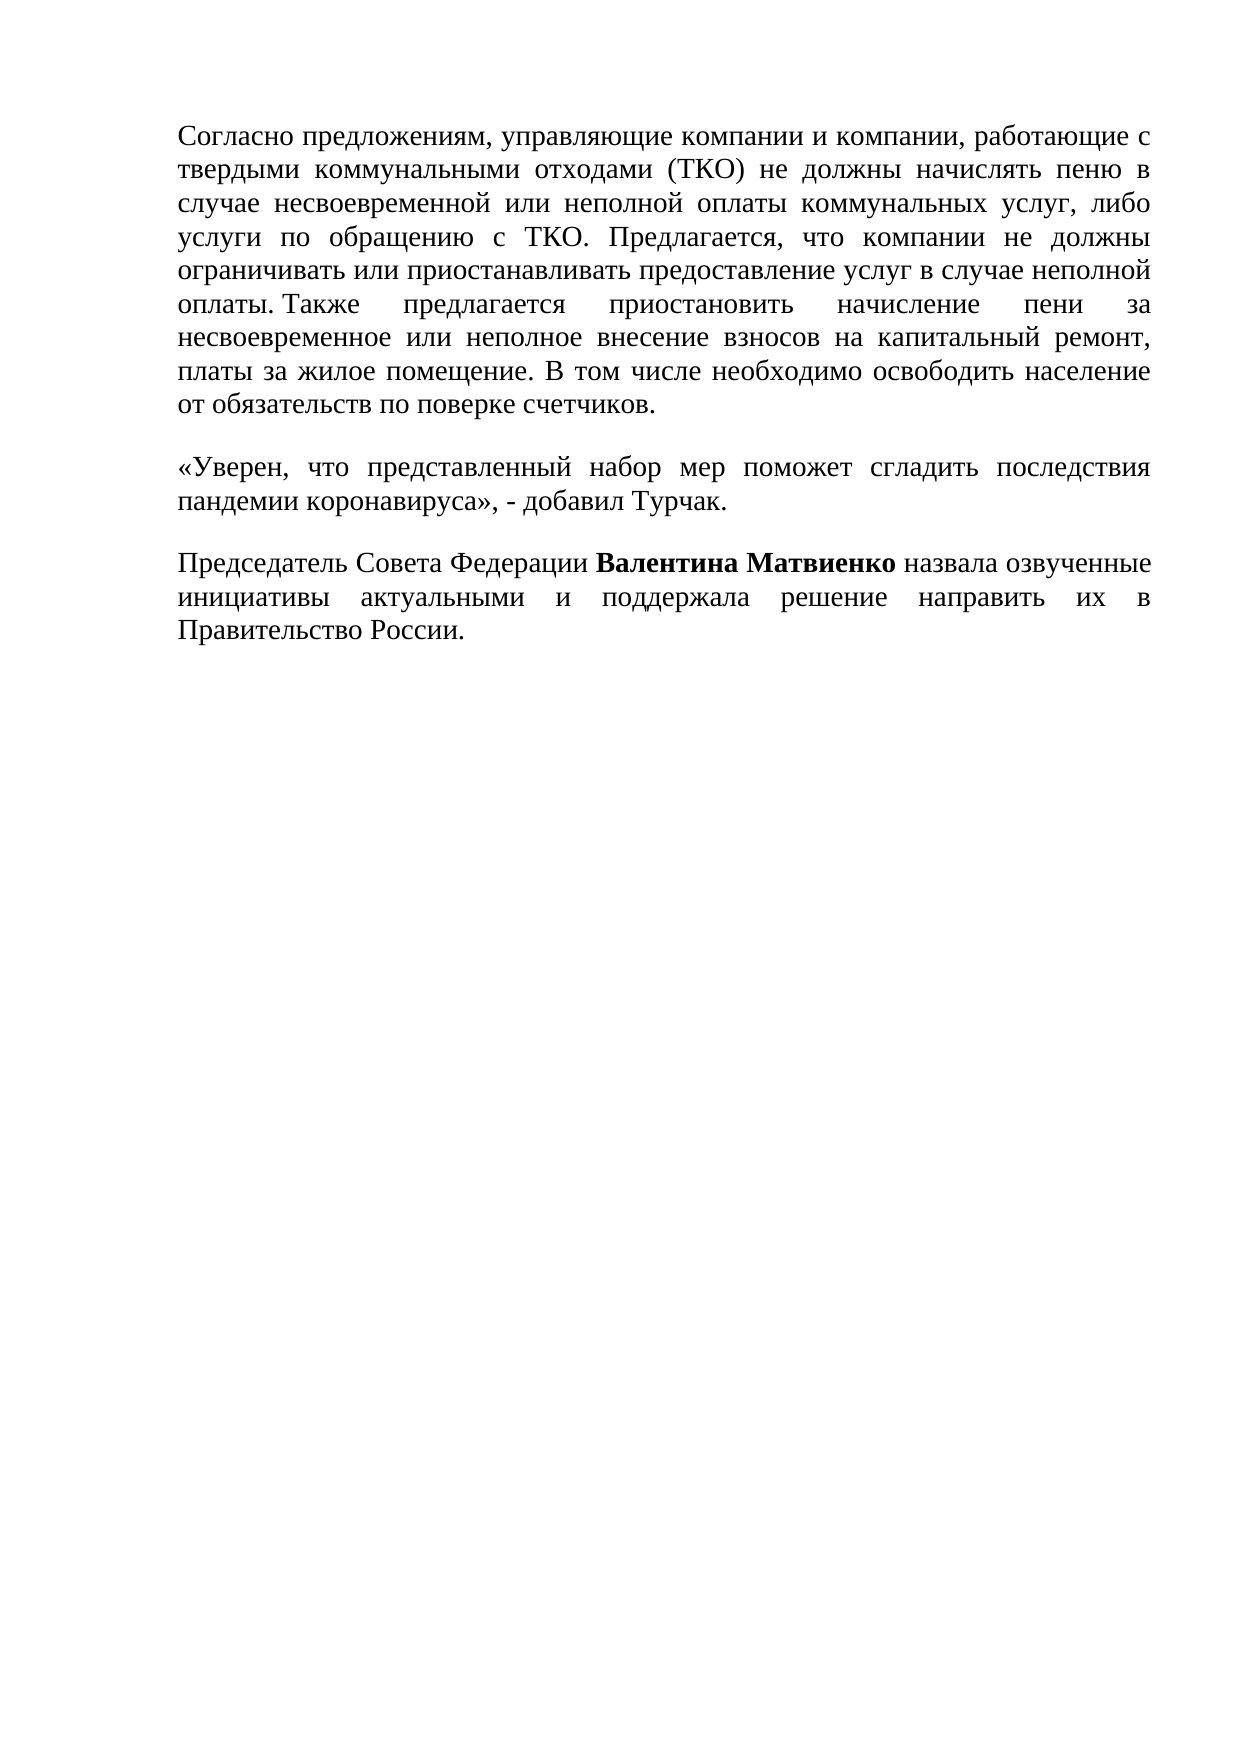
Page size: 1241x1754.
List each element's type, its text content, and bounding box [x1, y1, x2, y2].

text Согласно предложениям, управляющие компании и компании, работающие с твердыми коммунальными отходами (ТКО) не должны начислять пеню в случае несвоевременной или неполной оплаты коммунальных услуг, либо услуги по обращению с ТКО. Предлагается, что компании не должны ограничивать или приостанавливать предоставление услуг в случае неполной оплаты. Также предлагается приостановить начисление пени за несвоевременное или неполное внесение взносов на капитальный ремонт, платы за жилое помещение. В том числе необходимо освободить население от обязательств по поверке счетчиков. [177, 118, 1152, 420]
text «Уверен, что представленный набор мер поможет сгладить последствия пандемии коронавируса», - добавил Турчак. [177, 449, 1152, 516]
text Председатель Совета Федерации Валентина Матвиенко назвала озвученные инициативы актуальными и поддержала решение направить их в Правительство России. [177, 545, 1152, 646]
